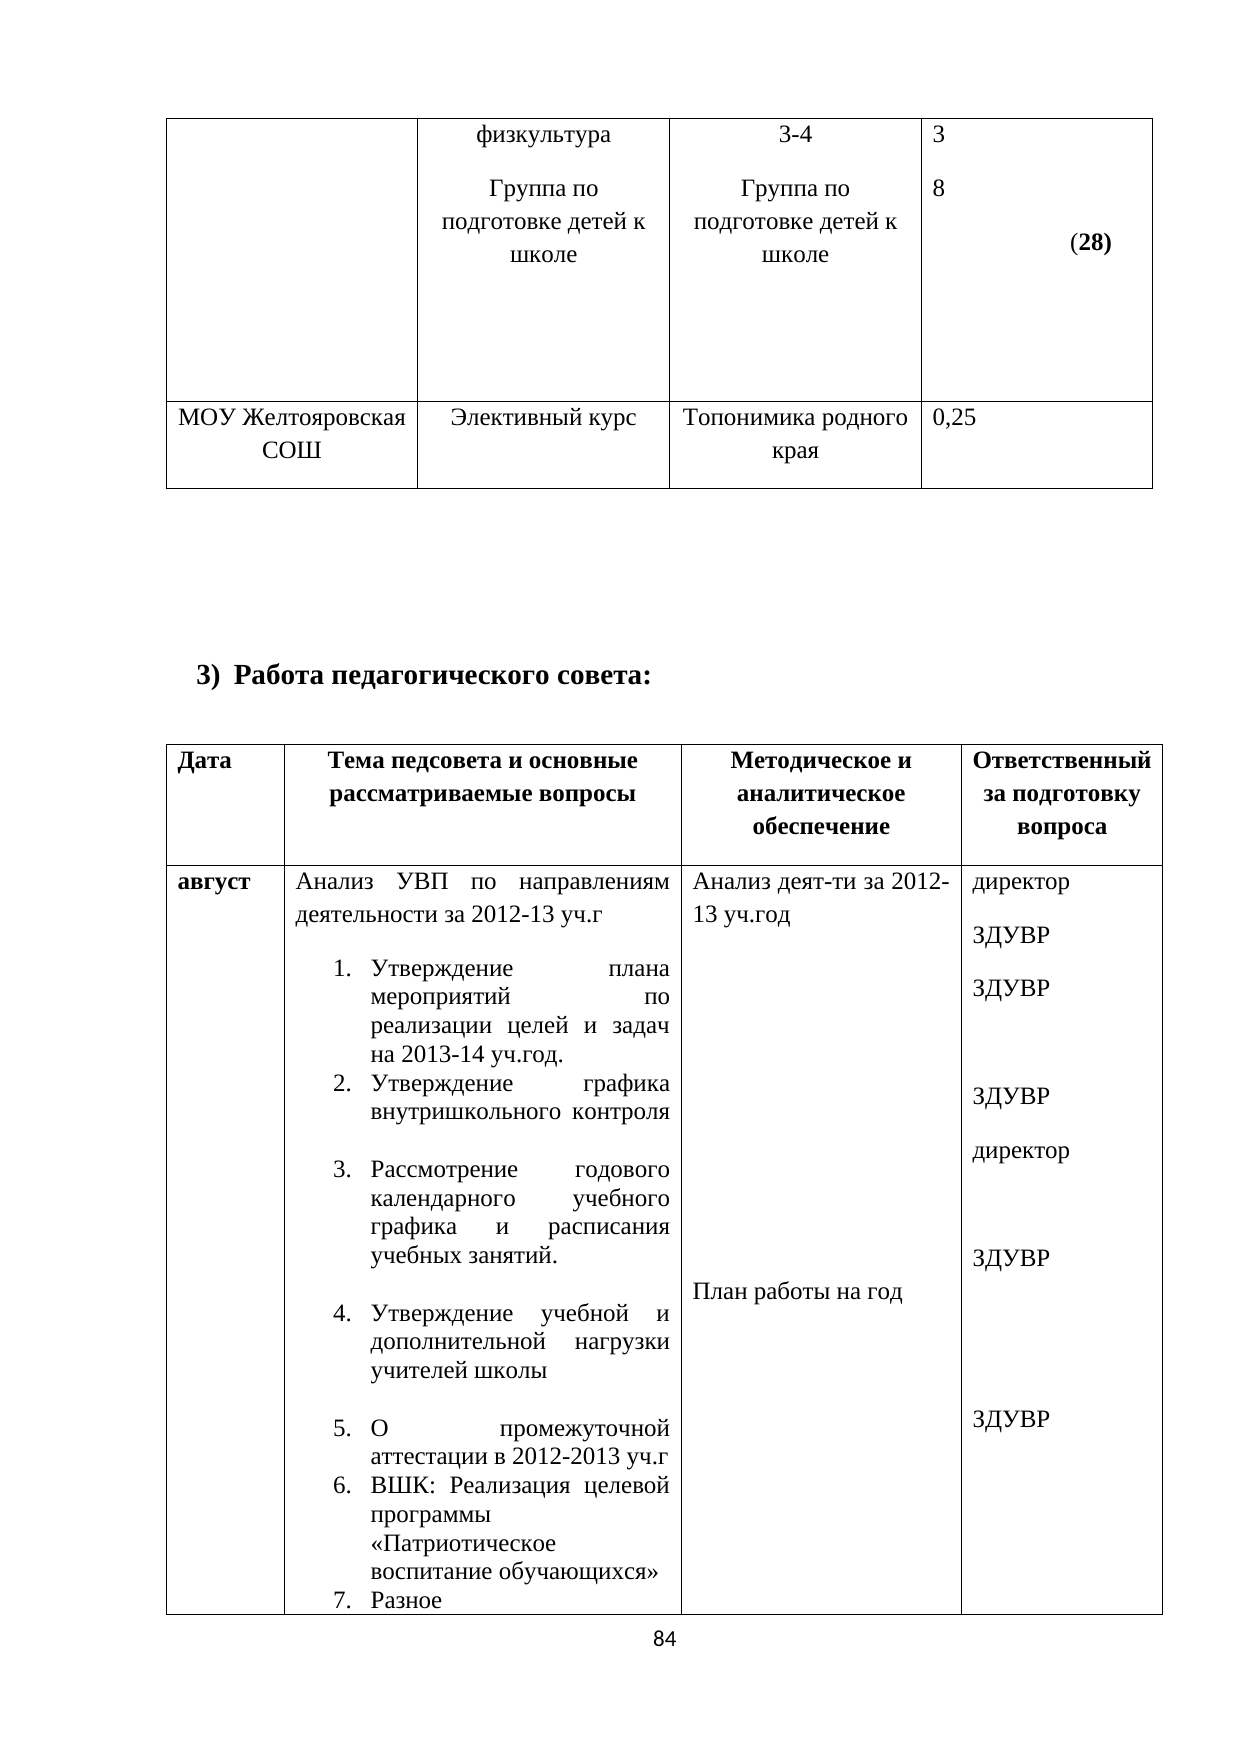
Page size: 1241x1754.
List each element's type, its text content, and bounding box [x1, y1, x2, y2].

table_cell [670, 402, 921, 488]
list Работа педагогического совета: [196, 657, 1152, 690]
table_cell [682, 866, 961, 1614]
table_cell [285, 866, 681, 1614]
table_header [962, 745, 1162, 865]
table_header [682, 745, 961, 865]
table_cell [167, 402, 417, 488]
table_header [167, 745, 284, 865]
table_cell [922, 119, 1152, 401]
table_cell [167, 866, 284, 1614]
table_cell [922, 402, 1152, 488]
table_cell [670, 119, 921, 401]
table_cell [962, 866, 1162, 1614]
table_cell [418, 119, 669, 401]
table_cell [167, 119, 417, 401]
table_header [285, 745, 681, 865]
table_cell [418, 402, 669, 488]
